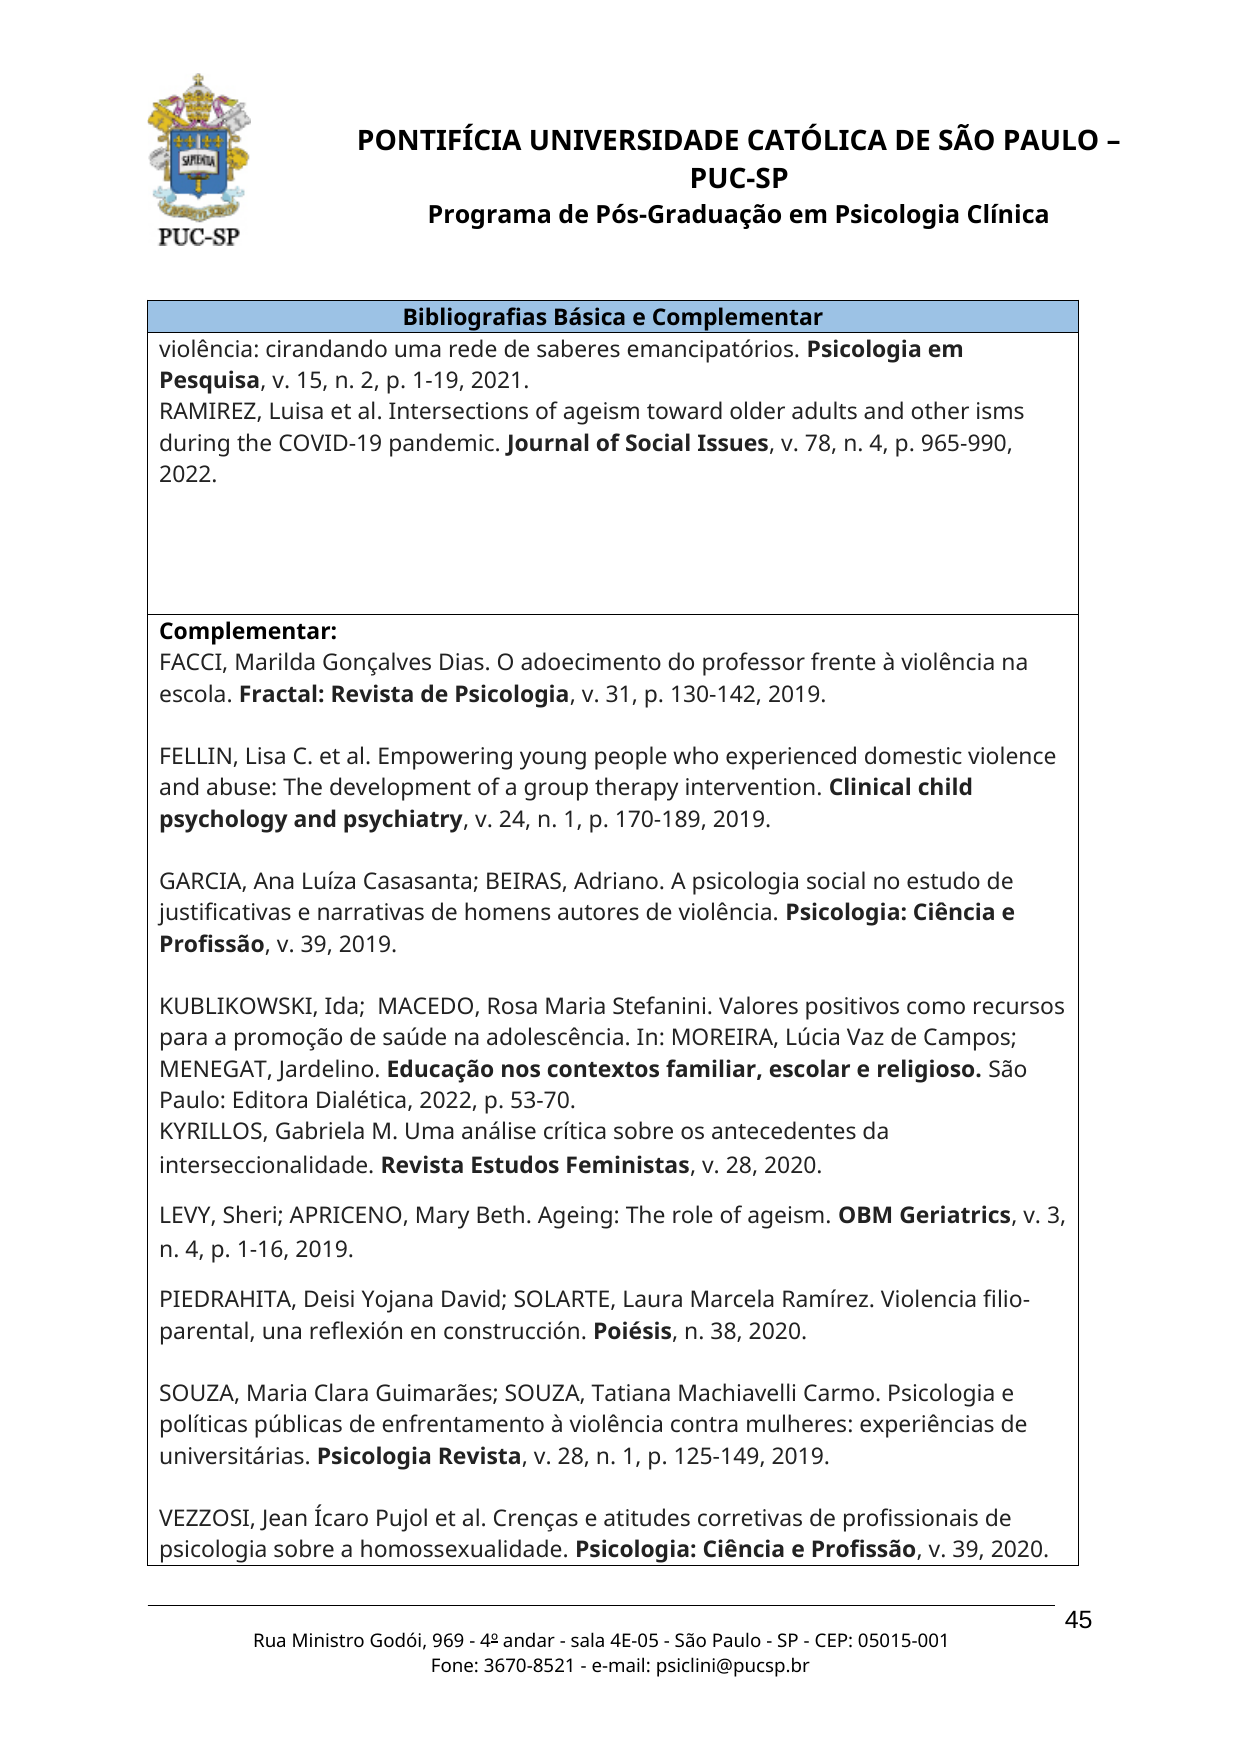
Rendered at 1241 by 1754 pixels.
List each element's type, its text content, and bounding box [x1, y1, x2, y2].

table_cell Complementar: FACCI, Marilda Gonçalves Dias. O adoecimento do professor frente à violência na escola. Fractal: Revista de Psicologia, v. 31, p. 130-142, 2019. FELLIN, Lisa C. et al. Empowering young people who experienced domestic violence and abuse: The development of a group therapy intervention. Clinical child psychology and psychiatry, v. 24, n. 1, p. 170-189, 2019. GARCIA, Ana Luíza Casasanta; BEIRAS, Adriano. A psicologia social no estudo de justificativas e narrativas de homens autores de violência. Psicologia: Ciência e Profissão, v. 39, 2019. KUBLIKOWSKI, Ida; MACEDO, Rosa Maria Stefanini. Valores positivos como recursos para a promoção de saúde na adolescência. In: MOREIRA, Lúcia Vaz de Campos; MENEGAT, Jardelino. Educação nos contextos familiar, escolar e religioso. São Paulo: Editora Dialética, 2022, p. 53-70. KYRILLOS, Gabriela M. Uma análise crítica sobre os antecedentes da interseccionalidade. Revista Estudos Feministas, v. 28, 2020. LEVY, Sheri; APRICENO, Mary Beth. Ageing: The role of ageism. OBM Geriatrics, v. 3, n. 4, p. 1-16, 2019. PIEDRAHITA, Deisi Yojana David; SOLARTE, Laura Marcela Ramírez. Violencia filio-parental, una reflexión en construcción. Poiésis, n. 38, 2020. SOUZA, Maria Clara Guimarães; SOUZA, Tatiana Machiavelli Carmo. Psicologia e políticas públicas de enfrentamento à violência contra mulheres: experiências de universitárias. Psicologia Revista, v. 28, n. 1, p. 125-149, 2019. VEZZOSI, Jean Ícaro Pujol et al. Crenças e atitudes corretivas de profissionais de psicologia sobre a homossexualidade. Psicologia: Ciência e Profissão, v. 39, 2020. [148, 615, 1078, 1565]
table_header Bibliografias Básica e Complementar [148, 301, 1078, 332]
picture [147, 73, 251, 246]
